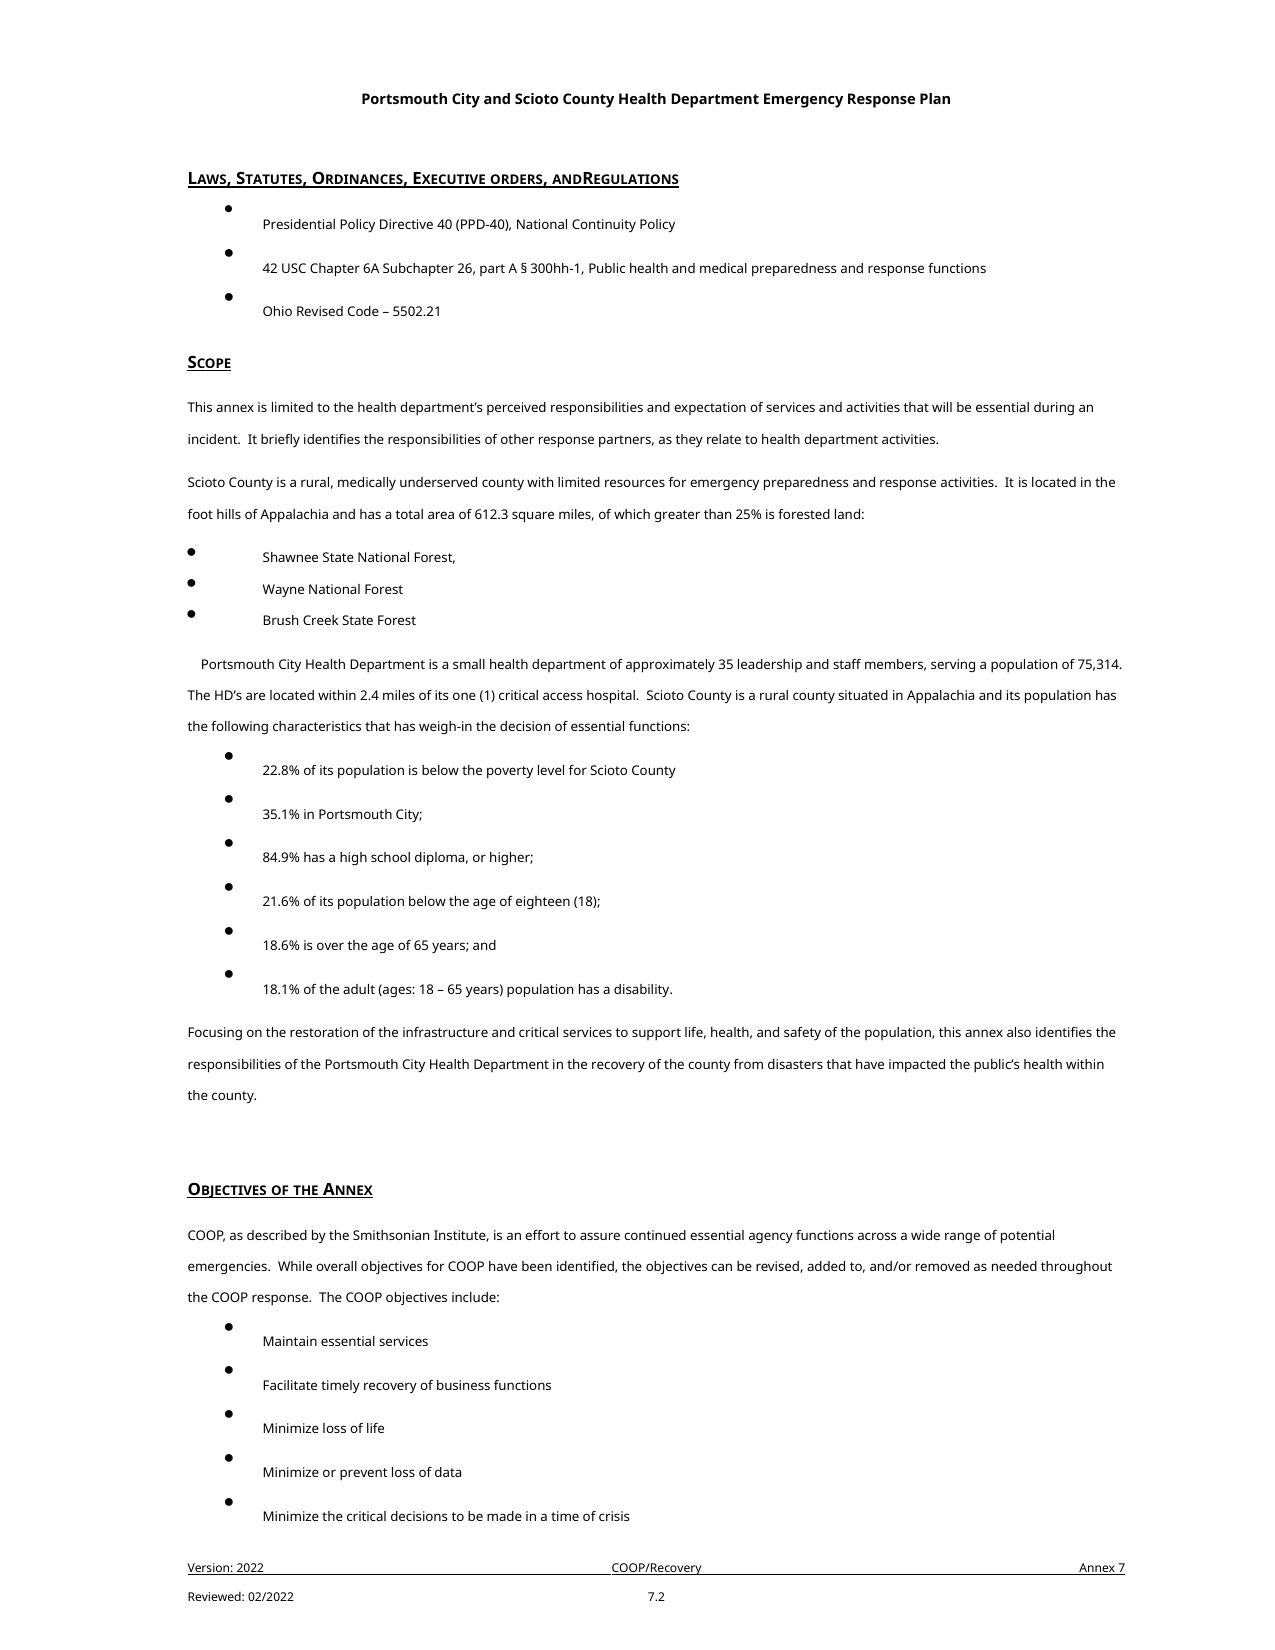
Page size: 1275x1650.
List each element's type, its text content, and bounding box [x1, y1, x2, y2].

list 18.1% of the adult (ages: 18 – 65 years) population has a disability. [225, 967, 1125, 998]
list Maintain essential services [225, 1319, 1125, 1350]
list Minimize loss of life [225, 1407, 1125, 1438]
list Minimize the critical decisions to be made in a time of crisis [225, 1494, 1125, 1525]
subtitle Objectives of the Annex [187, 1161, 1125, 1200]
list Wayne National Forest [187, 567, 1125, 598]
list Ohio Revised Code – 5502.21 [225, 290, 1125, 321]
list Shawnee State National Forest, [187, 536, 1125, 567]
list 35.1% in Portsmouth City; [225, 792, 1125, 823]
subtitle Scope [187, 333, 1125, 373]
text Portsmouth City Health Department is a small health department of approximately 35 leadership and staff members, serving a population of 75,314. The HD’s are located within 2.4 miles of its one (1) critical access hospital. Scioto County is a rural county situated in Appalachia and its population has the following characteristics that has weigh-in the decision of essential functions: [187, 642, 1125, 736]
subtitle This annex is limited to the health department’s perceived responsibilities and expectation of services and activities that will be essential during an incident. It briefly identifies the responsibilities of other response partners, as they relate to health department activities. [187, 386, 1125, 448]
text Laws, Statutes, Ordinances, Executive orders, andRegulations [187, 150, 1125, 190]
list 22.8% of its population is below the poverty level for Scioto County [225, 748, 1125, 779]
text Scioto County is a rural, medically underserved county with limited resources for emergency preparedness and response activities. It is located in the foot hills of Appalachia and has a total area of 612.3 square miles, of which greater than 25% is forested land: [187, 461, 1125, 523]
list 84.9% has a high school diploma, or higher; [225, 836, 1125, 867]
list Brush Creek State Forest [187, 598, 1125, 629]
list 18.6% is over the age of 65 years; and [225, 923, 1125, 954]
subtitle COOP, as described by the Smithsonian Institute, is an effort to assure continued essential agency functions across a wide range of potential emergencies. While overall objectives for COOP have been identified, the objectives can be revised, added to, and/or removed as needed throughout the COOP response. The COOP objectives include: [187, 1213, 1125, 1307]
list 42 USC Chapter 6A Subchapter 26, part A § 300hh-1, Public health and medical preparedness and response functions [225, 246, 1125, 277]
text Focusing on the restoration of the infrastructure and critical services to support life, health, and safety of the population, this annex also identifies the responsibilities of the Portsmouth City Health Department in the recovery of the county from disasters that have impacted the public’s health within the county. [187, 1011, 1125, 1104]
list Presidential Policy Directive 40 (PPD-40), National Continuity Policy [225, 202, 1125, 233]
list Minimize or prevent loss of data [225, 1450, 1125, 1482]
list 21.6% of its population below the age of eighteen (18); [225, 879, 1125, 911]
list Facilitate timely recovery of business functions [225, 1363, 1125, 1394]
